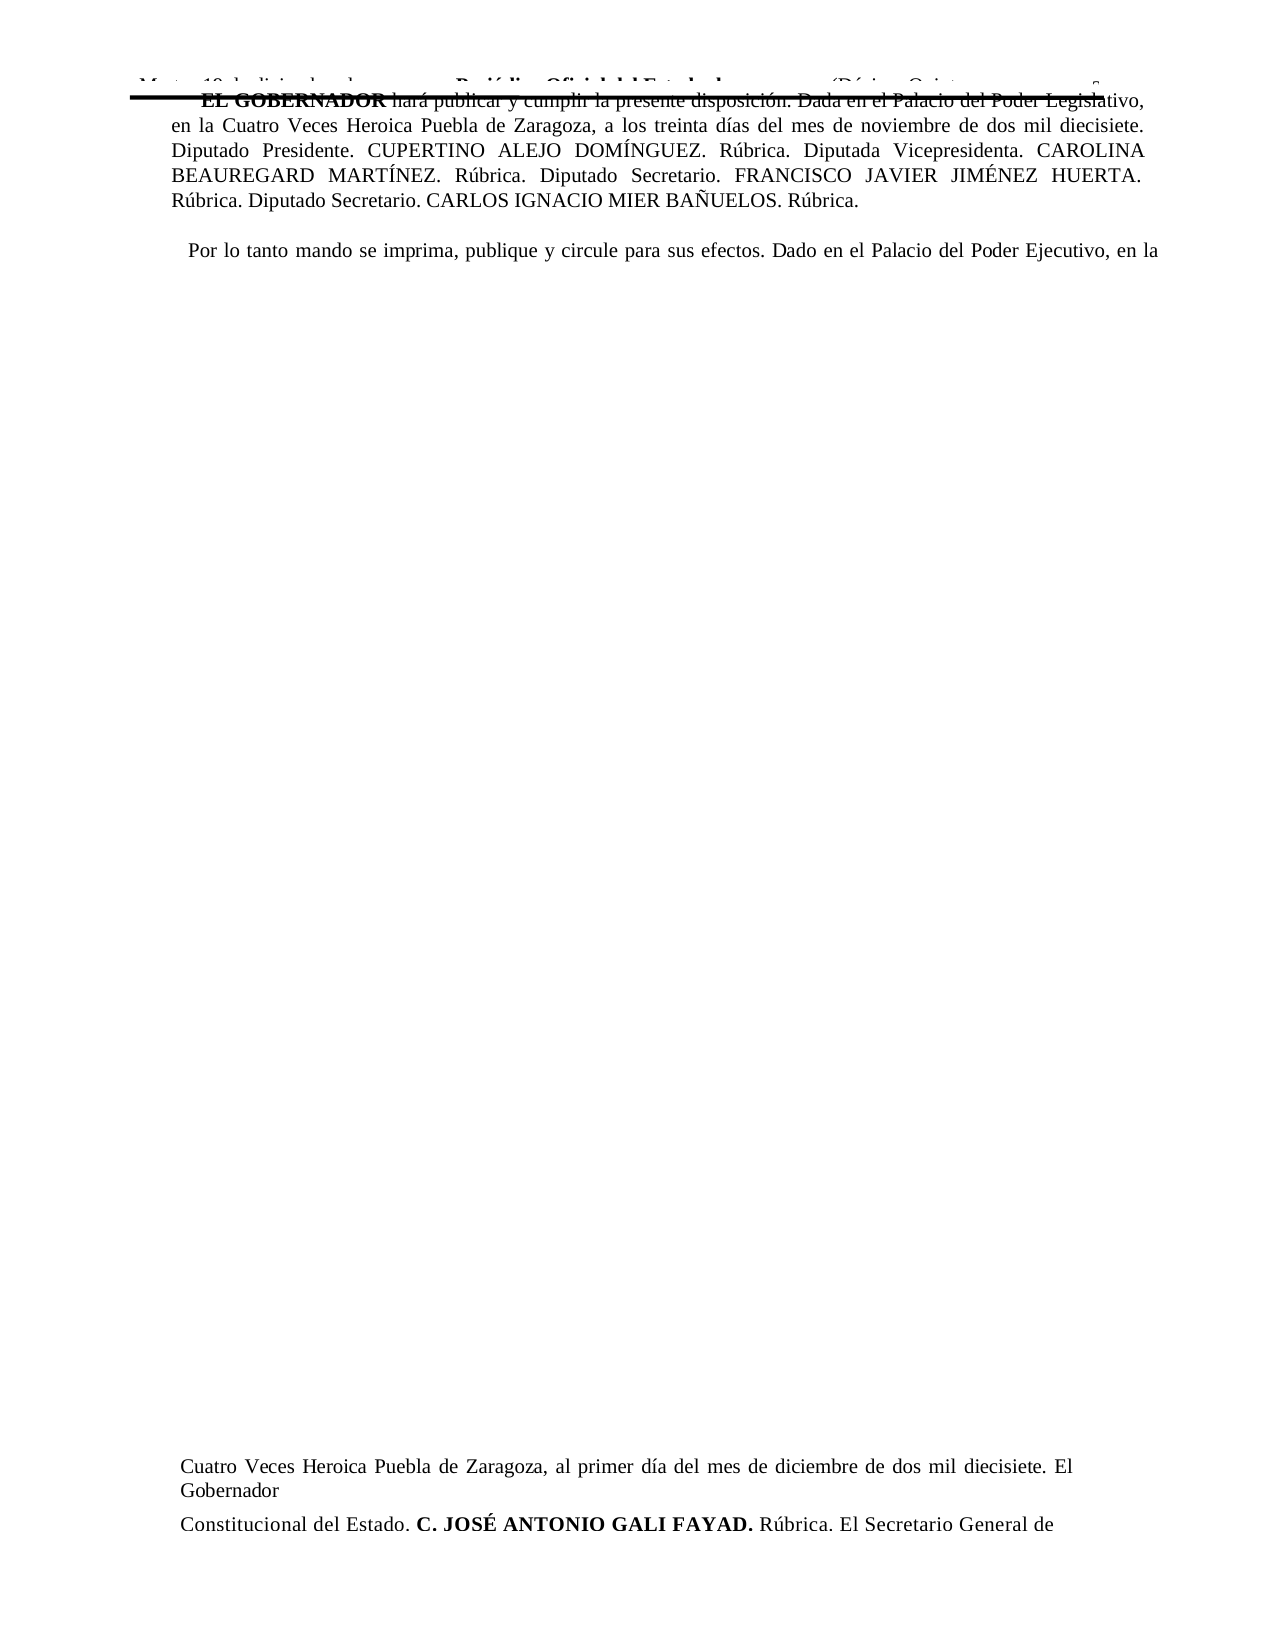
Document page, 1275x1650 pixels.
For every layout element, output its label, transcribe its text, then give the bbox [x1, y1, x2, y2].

text EL GOBERNADOR hará publicar y cumplir la presente disposición. Dada en el Palacio del Poder Legislativo, en la Cuatro Veces Heroica Puebla de Zaragoza, a los treinta días del mes de noviembre de dos mil diecisiete. Diputado Presidente. CUPERTINO ALEJO DOMÍNGUEZ. Rúbrica. Diputada Vicepresidenta. CAROLINA BEAUREGARD MARTÍNEZ. Rúbrica. Diputado Secretario. FRANCISCO JAVIER JIMÉNEZ HUERTA. [171, 88, 1145, 187]
text Por lo tanto mando se imprima, publique y circule para sus efectos. Dado en el Palacio del Poder Ejecutivo, en la [188, 238, 1158, 262]
text Rúbrica. Diputado Secretario. CARLOS IGNACIO MIER BAÑUELOS. Rúbrica. [171, 188, 1158, 212]
